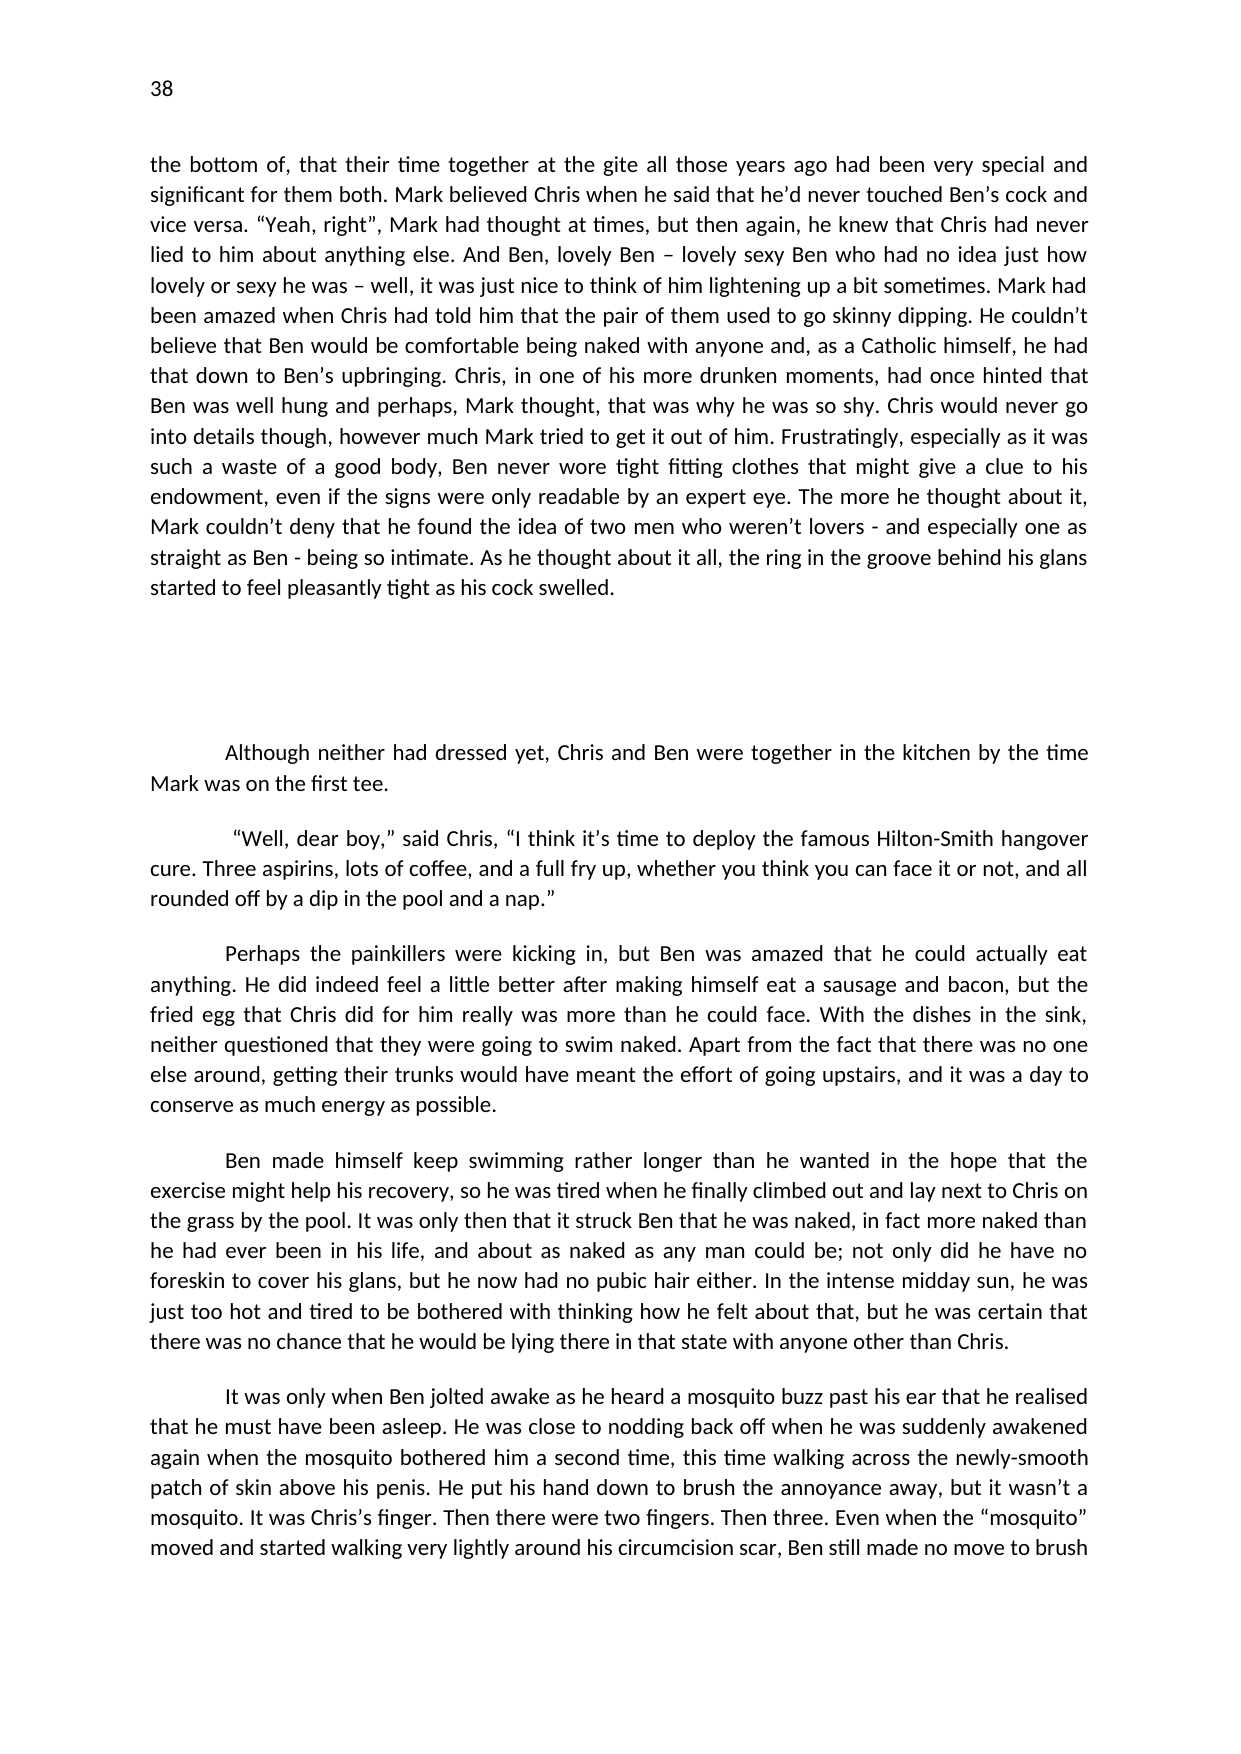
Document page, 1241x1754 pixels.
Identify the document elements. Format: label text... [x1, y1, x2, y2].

text “Well, dear boy,” said Chris, “I think it’s time to deploy the famous Hilton-Smith hangover cure. Three aspirins, lots of coffee, and a full fry up, whether you think you can face it or not, and all rounded off by a dip in the pool and a nap.” [150, 824, 1090, 912]
text Although neither had dressed yet, Chris and Ben were together in the kitchen by the time Mark was on the first tee. [150, 738, 1090, 797]
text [150, 150, 1090, 601]
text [150, 1382, 1090, 1561]
text Perhaps the painkillers were kicking in, but Ben was amazed that he could actually eat anything. He did indeed feel a little better after making himself eat a sausage and bacon, but the fried egg that Chris did for him really was more than he could face. With the dishes in the sink, neither questioned that they were going to swim naked. Apart from the fact that there was no one else around, getting their trunks would have meant the effort of going upstairs, and it was a day to conserve as much energy as possible. [150, 939, 1090, 1119]
text Ben made himself keep swimming rather longer than he wanted in the hope that the exercise might help his recovery, so he was tired when he finally climbed out and lay next to Chris on the grass by the pool. It was only then that it struck Ben that he was naked, in fact more naked than he had ever been in his life, and about as naked as any man could be; not only did he have no foreskin to cover his glans, but he now had no pubic hair either. In the intense midday sun, he was just too hot and tired to be bothered with thinking how he felt about that, but he was certain that there was no chance that he would be lying there in that state with anyone other than Chris. [150, 1146, 1090, 1355]
